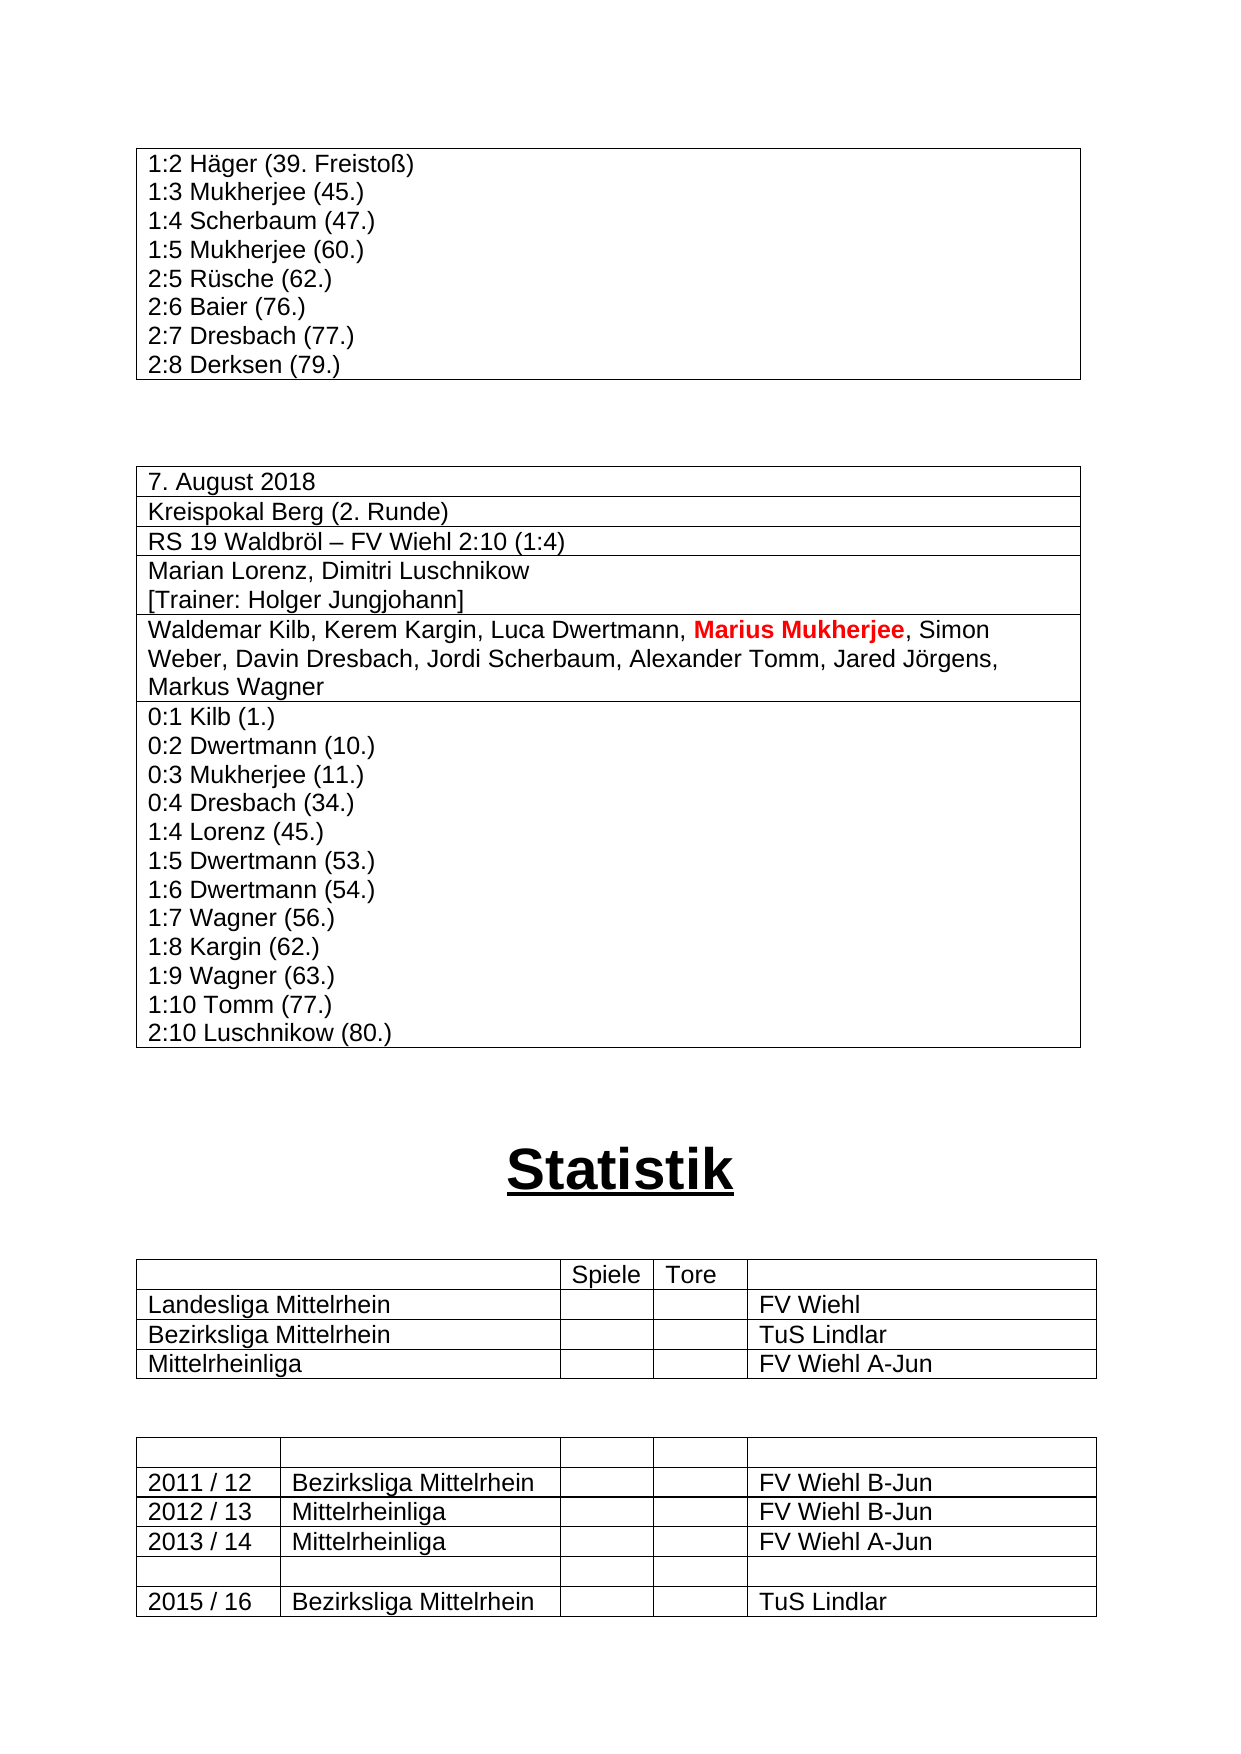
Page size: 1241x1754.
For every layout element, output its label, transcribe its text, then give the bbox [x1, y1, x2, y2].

table_header Spiele [561, 1260, 653, 1289]
table_cell Waldemar Kilb, Kerem Kargin, Luca Dwertmann, Marius Mukherjee, Simon Weber, Davin Dresbach, Jordi Scherbaum, Alexander Tomm, Jared Jörgens, Markus Wagner [137, 615, 1080, 701]
table_header Tore [654, 1260, 747, 1289]
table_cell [281, 1587, 560, 1616]
table_cell [654, 1350, 747, 1378]
table_cell [654, 1320, 747, 1348]
table_cell FV Wiehl B-Jun [748, 1468, 1096, 1496]
table_cell Bezirksliga Mittelrhein [137, 1320, 560, 1348]
table_header [748, 1438, 1096, 1467]
table_cell [561, 1587, 653, 1616]
table_cell [748, 1557, 1096, 1586]
table_cell [561, 1557, 653, 1586]
table_cell 2011 / 12 [137, 1468, 280, 1496]
table_cell [561, 1290, 653, 1319]
table_cell 2015 / 16 [137, 1587, 280, 1616]
text Statistik [148, 1134, 1093, 1202]
table_cell [561, 1320, 653, 1348]
table_header [137, 1438, 280, 1467]
table_cell 0:1 Kilb (1.) 0:2 Dwertmann (10.) 0:3 Mukherjee (11.) 0:4 Dresbach (34.) 1:4 Lorenz (45.) 1:5 Dwertmann (53.) 1:6 Dwertmann (54.) 1:7 Wagner (56.) 1:8 Kargin (62.) 1:9 Wagner (63.) 1:10 Tomm (77.) 2:10 Luschnikow (80.) [137, 702, 1080, 1047]
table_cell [137, 149, 1080, 379]
table_cell RS 19 Waldbröl – FV Wiehl 2:10 (1:4) [137, 527, 1080, 555]
table_cell [654, 1557, 747, 1586]
table_cell [654, 1498, 747, 1526]
table_cell Mittelrheinliga [137, 1350, 560, 1378]
table_cell FV Wiehl B-Jun [748, 1498, 1096, 1526]
table_cell [654, 1468, 747, 1496]
table_header [281, 1438, 560, 1467]
table_header [561, 1438, 653, 1467]
table_cell Mittelrheinliga [281, 1498, 560, 1526]
table_header 7. August 2018 [137, 467, 1080, 496]
table_header [748, 1260, 1096, 1289]
table_cell [561, 1350, 653, 1378]
table_cell Mittelrheinliga [281, 1527, 560, 1556]
table_cell 2012 / 13 [137, 1498, 280, 1526]
table_cell [561, 1527, 653, 1556]
table_cell Bezirksliga Mittelrhein [281, 1468, 560, 1496]
table_header [137, 1260, 560, 1289]
table_cell [561, 1498, 653, 1526]
table_cell FV Wiehl A-Jun [748, 1527, 1096, 1556]
table_cell TuS Lindlar [748, 1587, 1096, 1616]
table_cell [654, 1290, 747, 1319]
table_cell [137, 1557, 280, 1586]
table_cell [654, 1527, 747, 1556]
table_cell Landesliga Mittelrhein [137, 1290, 560, 1319]
table_cell [561, 1468, 653, 1496]
table_cell [654, 1587, 747, 1616]
table_cell Marian Lorenz, Dimitri Luschnikow [Trainer: Holger Jungjohann] [137, 556, 1080, 614]
table_cell 2013 / 14 [137, 1527, 280, 1556]
table_cell [281, 1557, 560, 1586]
table_cell FV Wiehl [748, 1290, 1096, 1319]
table_cell Kreispokal Berg (2. Runde) [137, 497, 1080, 526]
table_cell TuS Lindlar [748, 1320, 1096, 1348]
table_header [654, 1438, 747, 1467]
table_cell FV Wiehl A-Jun [748, 1350, 1096, 1378]
